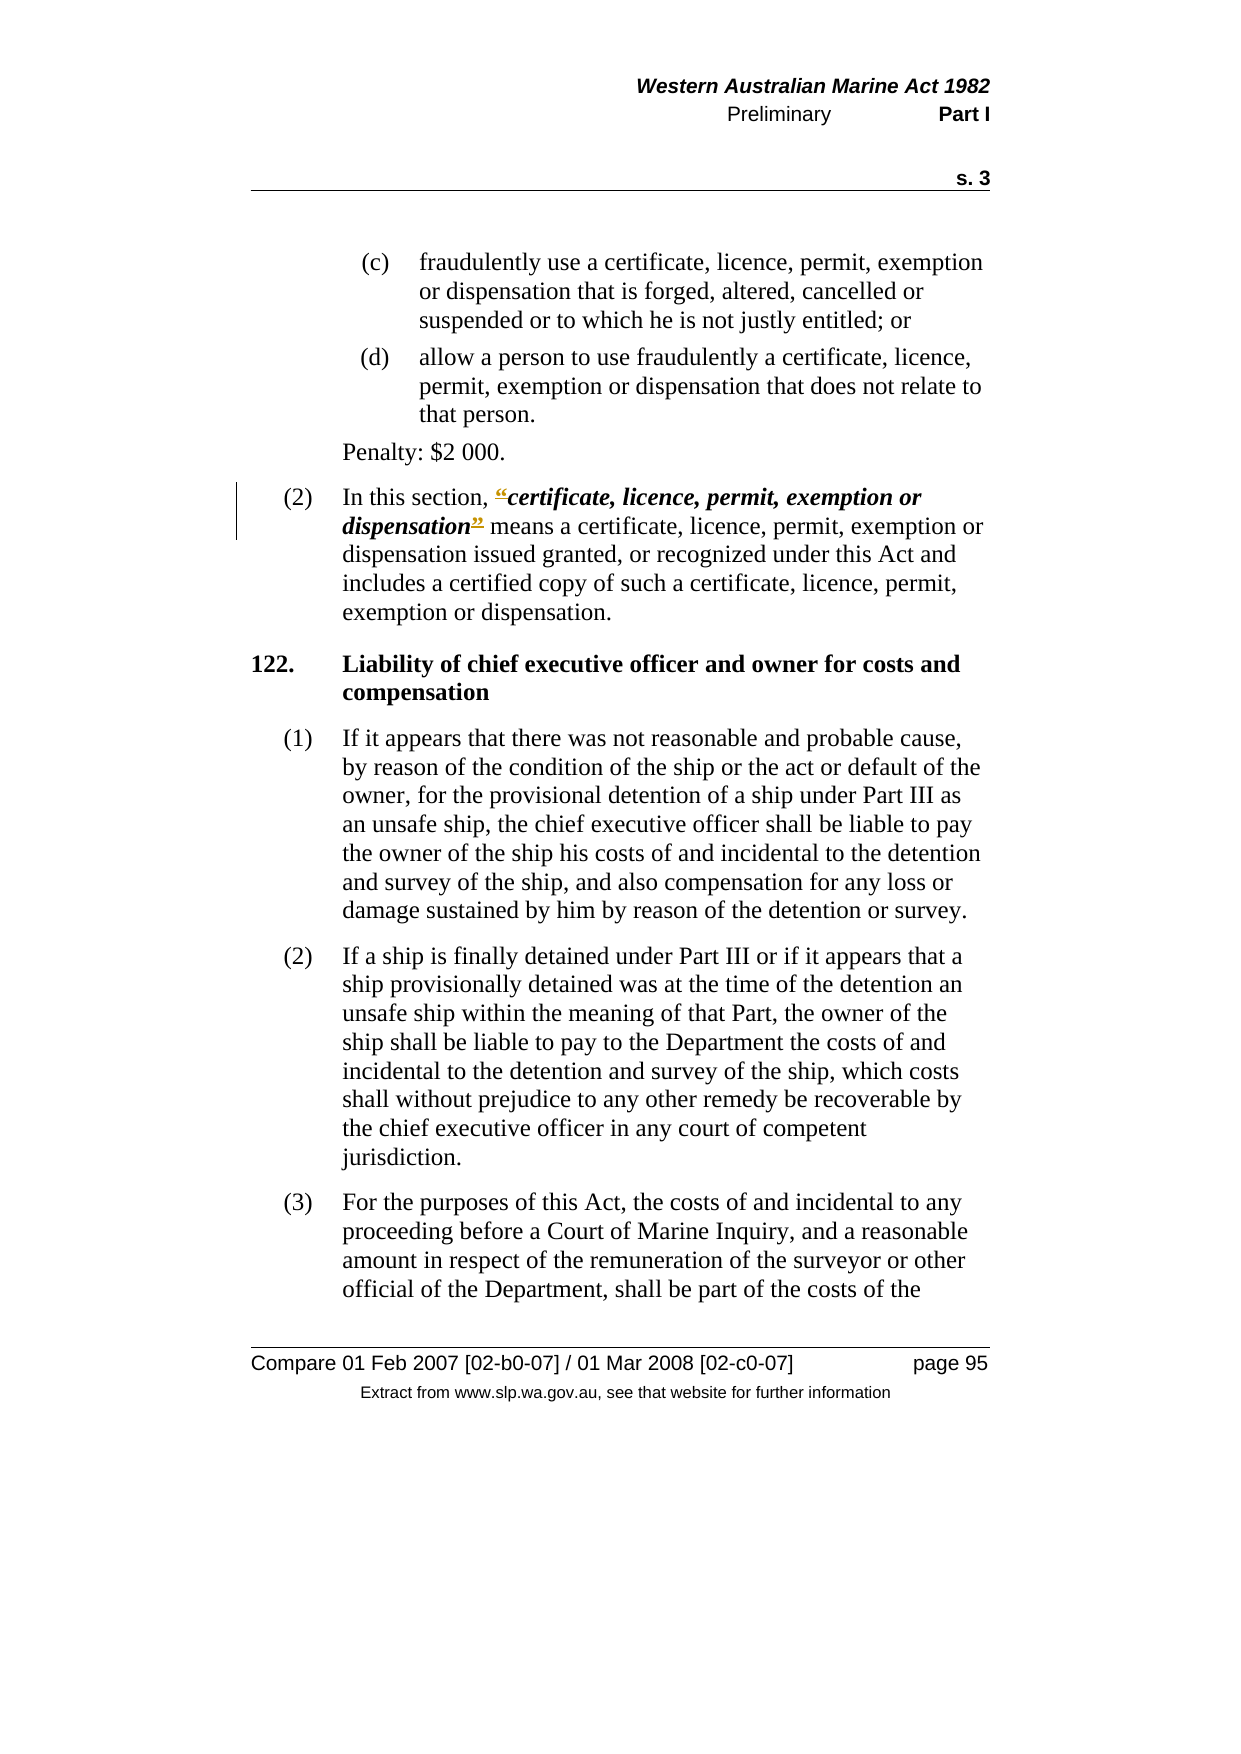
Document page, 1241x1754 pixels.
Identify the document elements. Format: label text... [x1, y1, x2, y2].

text (c) fraudulently use a certificate, licence, permit, exemption or dispensation that is forged, altered, cancelled or suspended or to which he is not justly entitled; or [251, 247, 990, 334]
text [251, 1187, 990, 1302]
text (2) In this section, certificate, licence, permit, exemption or dispensation means a certificate, licence, permit, exemption or dispensation issued granted, or recognized under this Act and includes a certified copy of such a certificate, licence, permit, exemption or dispensation. [251, 482, 990, 626]
text (d) allow a person to use fraudulently a certificate, licence, permit, exemption or dispensation that does not relate to that person. [251, 342, 990, 428]
subtitle 122. Liability of chief executive officer and owner for costs and compensation [251, 649, 990, 706]
text (1) If it appears that there was not reasonable and probable cause, by reason of the condition of the ship or the act or default of the owner, for the provisional detention of a ship under Part III as an unsafe ship, the chief executive officer shall be liable to pay the owner of the ship his costs of and incidental to the detention and survey of the ship, and also compensation for any loss or damage sustained by him by reason of the detention or survey. [251, 723, 990, 924]
text (2) If a ship is finally detained under Part III or if it appears that a ship provisionally detained was at the time of the detention an unsafe ship within the meaning of that Part, the owner of the ship shall be liable to pay to the Department the costs of and incidental to the detention and survey of the ship, which costs shall without prejudice to any other remedy be recoverable by the chief executive officer in any court of competent jurisdiction. [251, 941, 990, 1171]
text Penalty: $2 000. [251, 437, 990, 465]
